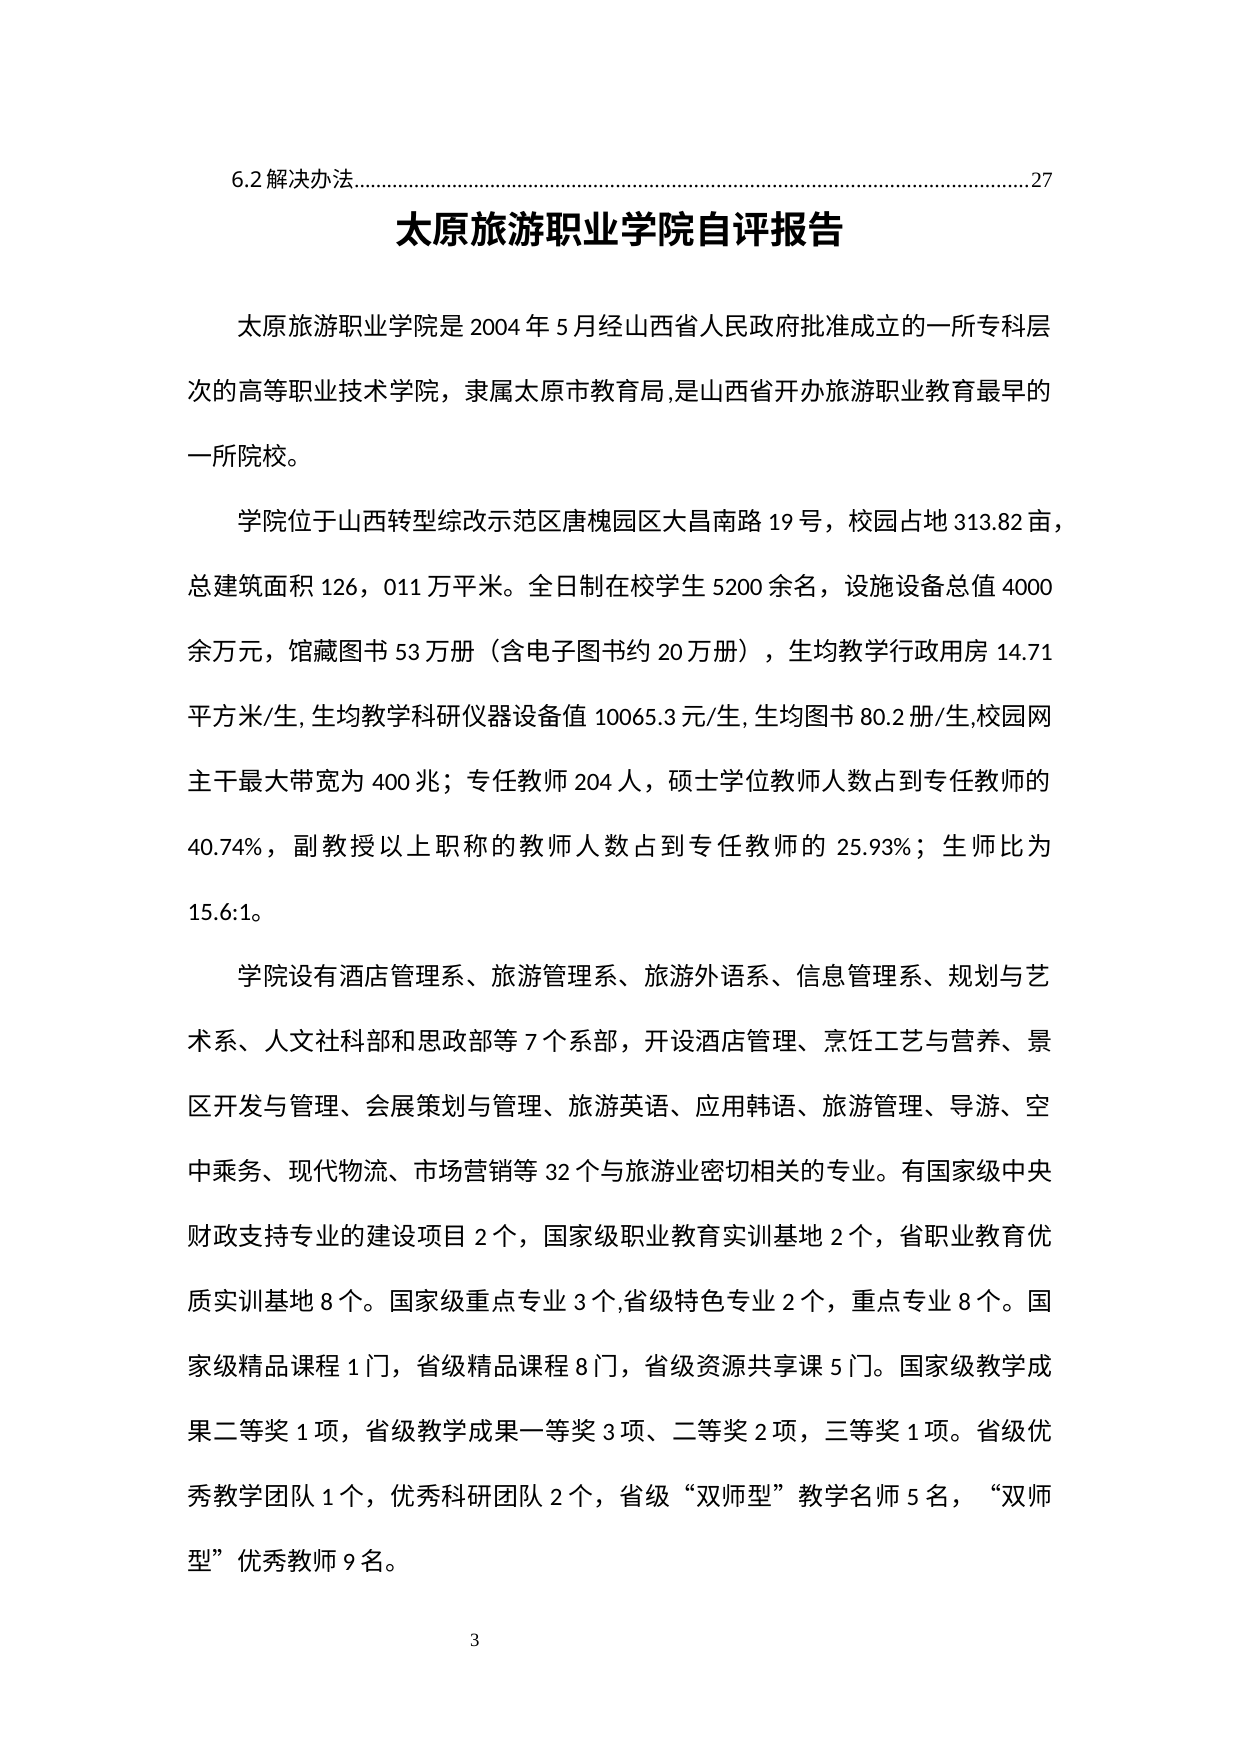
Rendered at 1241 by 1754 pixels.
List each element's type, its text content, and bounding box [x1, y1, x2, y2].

text 太原旅游职业学院自评报告 [187, 194, 1053, 259]
text 学院位于山西转型综改示范区唐槐园区大昌南路19号，校园占地313.82亩，总建筑面积126，011万平米。全日制在校学生5200余名，设施设备总值4000余万元，馆藏图书53万册（含电子图书约20万册），生均教学行政用房14.71平方米/生, 生均教学科研仪器设备值10065.3元/生, 生均图书80.2册/生,校园网主干最大带宽为400兆；专任教师204人，硕士学位教师人数占到专任教师的40.74%，副教授以上职称的教师人数占到专任教师的25.93%；生师比为15.6:1。 [187, 487, 1053, 942]
text 6.2解决办法 27 [231, 162, 1053, 194]
text 太原旅游职业学院是2004年5月经山西省人民政府批准成立的一所专科层次的高等职业技术学院，隶属太原市教育局,是山西省开办旅游职业教育最早的一所院校。 [187, 292, 1053, 487]
text 学院设有酒店管理系、旅游管理系、旅游外语系、信息管理系、规划与艺术系、人文社科部和思政部等7个系部，开设酒店管理、烹饪工艺与营养、景区开发与管理、会展策划与管理、旅游英语、应用韩语、旅游管理、导游、空中乘务、现代物流、市场营销等32个与旅游业密切相关的专业。有国家级中央财政支持专业的建设项目2个，国家级职业教育实训基地2个，省职业教育优质实训基地8个。国家级重点专业3个,省级特色专业2个，重点专业8个。国家级精品课程1门，省级精品课程8门，省级资源共享课5门。国家级教学成果二等奖1项，省级教学成果一等奖3项、二等奖2项，三等奖1项。省级优秀教学团队1个，优秀科研团队2个，省级“双师型”教学名师5名，“双师型”优秀教师9名。 [187, 942, 1053, 1592]
